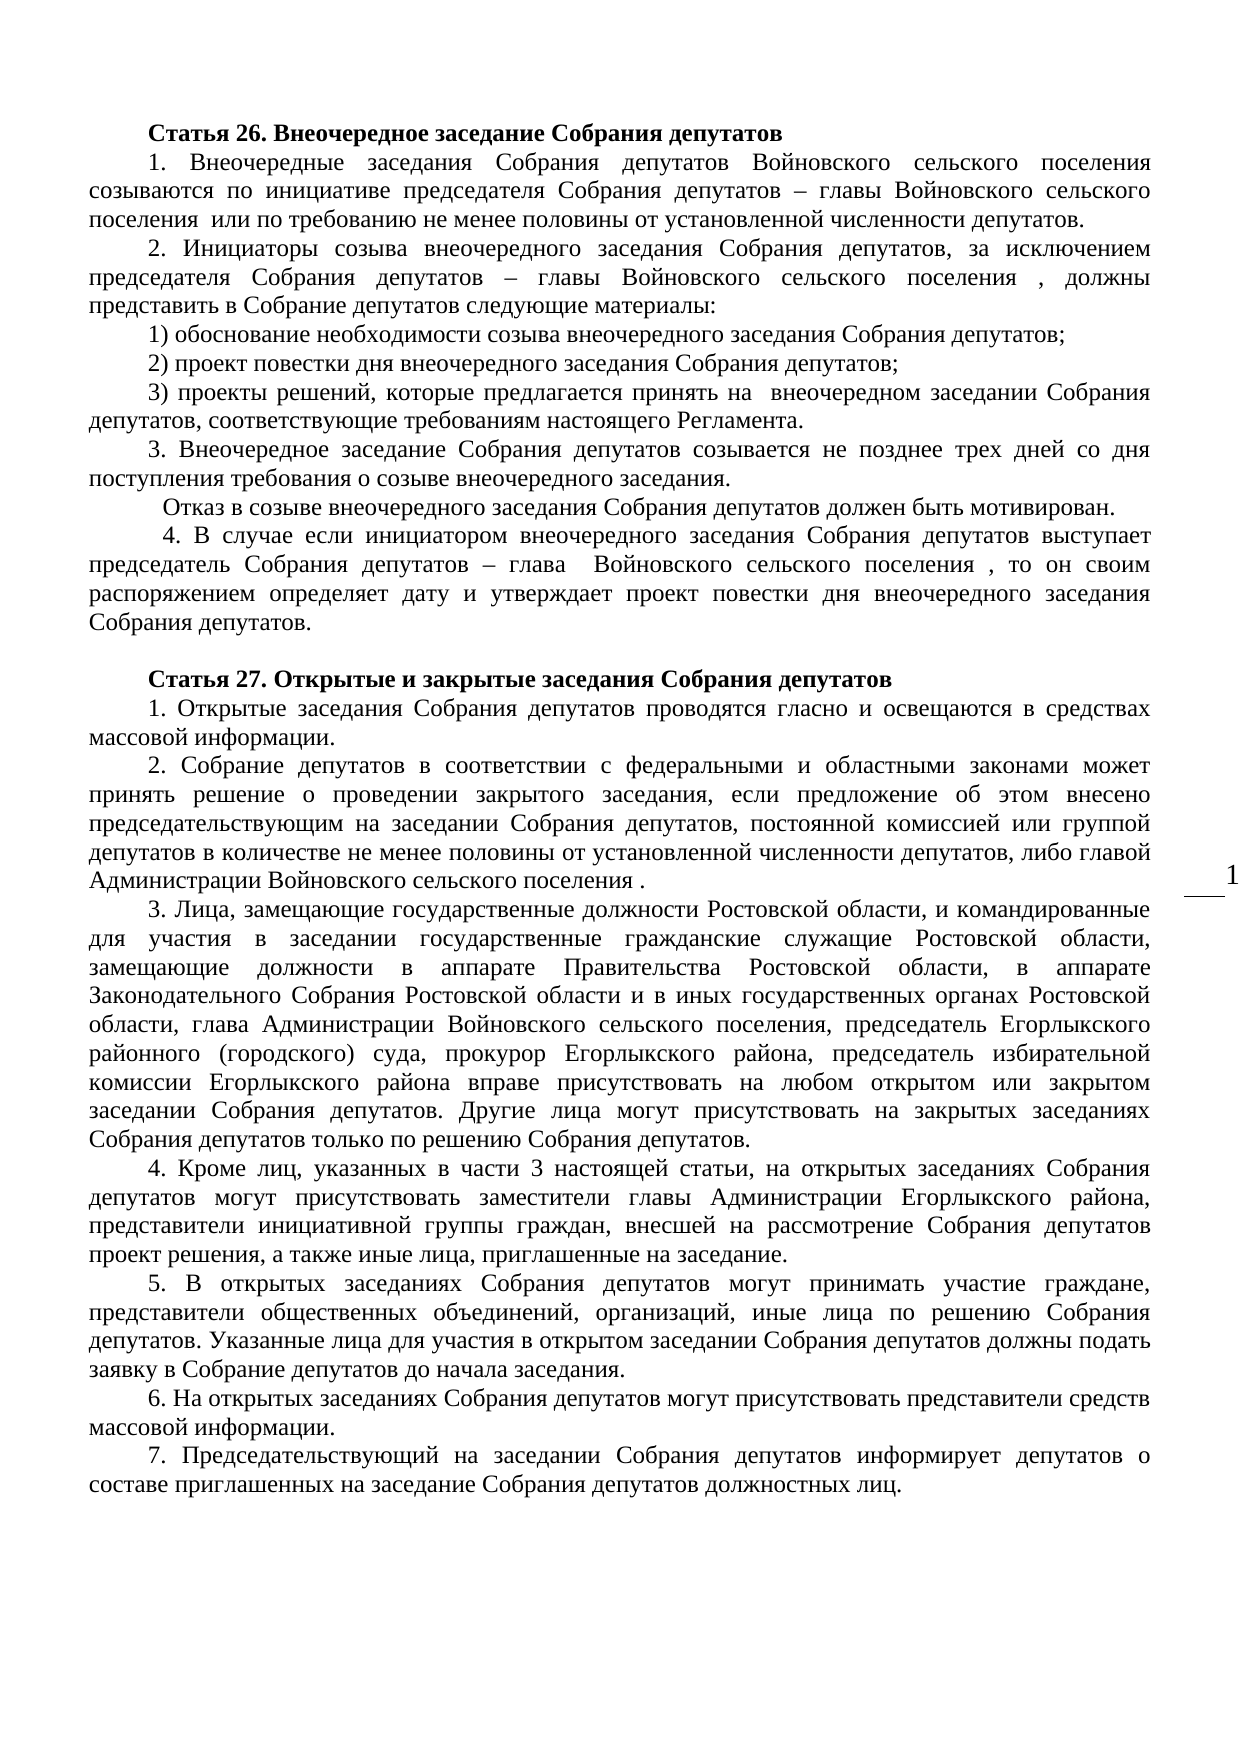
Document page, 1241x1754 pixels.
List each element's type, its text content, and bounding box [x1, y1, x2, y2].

text 4. Кроме лиц, указанных в части 3 настоящей статьи, на открытых заседаниях Собрания депутатов могут присутствовать заместители главы Администрации Егорлыкского района, представители инициативной группы граждан, внесшей на рассмотрение Собрания депутатов проект решения, а также иные лица, приглашенные на заседание. [89, 1153, 1152, 1268]
subtitle Статья 27. Открытые и закрытые заседания Собрания депутатов [89, 664, 1152, 693]
text 3) проекты решений, которые предлагается принять на внеочередном заседании Собрания депутатов, соответствующие требованиям настоящего Регламента. [89, 377, 1152, 434]
text 1. Внеочередные заседания Собрания депутатов Войновского сельского поселения созываются по инициативе председателя Собрания депутатов – главы Войновского сельского поселения или по требованию не менее половины от установленной численности депутатов. [89, 147, 1152, 233]
text 5. В открытых заседаниях Собрания депутатов могут принимать участие граждане, представители общественных объединений, организаций, иные лица по решению Собрания депутатов. Указанные лица для участия в открытом заседании Собрания депутатов должны подать заявку в Собрание депутатов до начала заседания. [89, 1268, 1152, 1383]
text 2) проект повестки дня внеочередного заседания Собрания депутатов; [89, 348, 1152, 377]
text Отказ в созыве внеочередного заседания Собрания депутатов должен быть мотивирован. [89, 492, 1152, 521]
text 4. В случае если инициатором внеочередного заседания Собрания депутатов выступает председатель Собрания депутатов – глава Войновского сельского поселения , то он своим распоряжением определяет дату и утверждает проект повестки дня внеочередного заседания Собрания депутатов. [89, 521, 1152, 636]
text 3. Внеочередное заседание Собрания депутатов созывается не позднее трех дней со дня поступления требования о созыве внеочередного заседания. [89, 434, 1152, 492]
text 2. Инициаторы созыва внеочередного заседания Собрания депутатов, за исключением председателя Собрания депутатов – главы Войновского сельского поселения , должны представить в Собрание депутатов следующие материалы: [89, 233, 1152, 319]
text 2. Собрание депутатов в соответствии с федеральными и областными законами может принять решение о проведении закрытого заседания, если предложение об этом внесено председательствующим на заседании Собрания депутатов, постоянной комиссией или группой депутатов в количестве не менее половины от установленной численности депутатов, либо главой Администрации Войновского сельского поселения . [89, 751, 1152, 894]
text 7. Председательствующий на заседании Собрания депутатов информирует депутатов о составе приглашенных на заседание Собрания депутатов должностных лиц. [89, 1441, 1152, 1498]
text 3. Лица, замещающие государственные должности Ростовской области, и командированные для участия в заседании государственные гражданские служащие Ростовской области, замещающие должности в аппарате Правительства Ростовской области, в аппарате Законодательного Собрания Ростовской области и в иных государственных органах Ростовской области, глава Администрации Войновского сельского поселения, председатель Егорлыкского районного (городского) суда, прокурор Егорлыкского района, председатель избирательной комиссии Егорлыкского района вправе присутствовать на любом открытом или закрытом заседании Собрания депутатов. Другие лица могут присутствовать на закрытых заседаниях Собрания депутатов только по решению Собрания депутатов. [89, 894, 1152, 1153]
text 1. Открытые заседания Собрания депутатов проводятся гласно и освещаются в средствах массовой информации. [89, 693, 1152, 751]
text 1) обоснование необходимости созыва внеочередного заседания Собрания депутатов; [89, 319, 1152, 348]
text 6. На открытых заседаниях Собрания депутатов могут присутствовать представители средств массовой информации. [89, 1383, 1152, 1441]
subtitle Статья 26. Внеочередное заседание Собрания депутатов [89, 118, 1152, 147]
